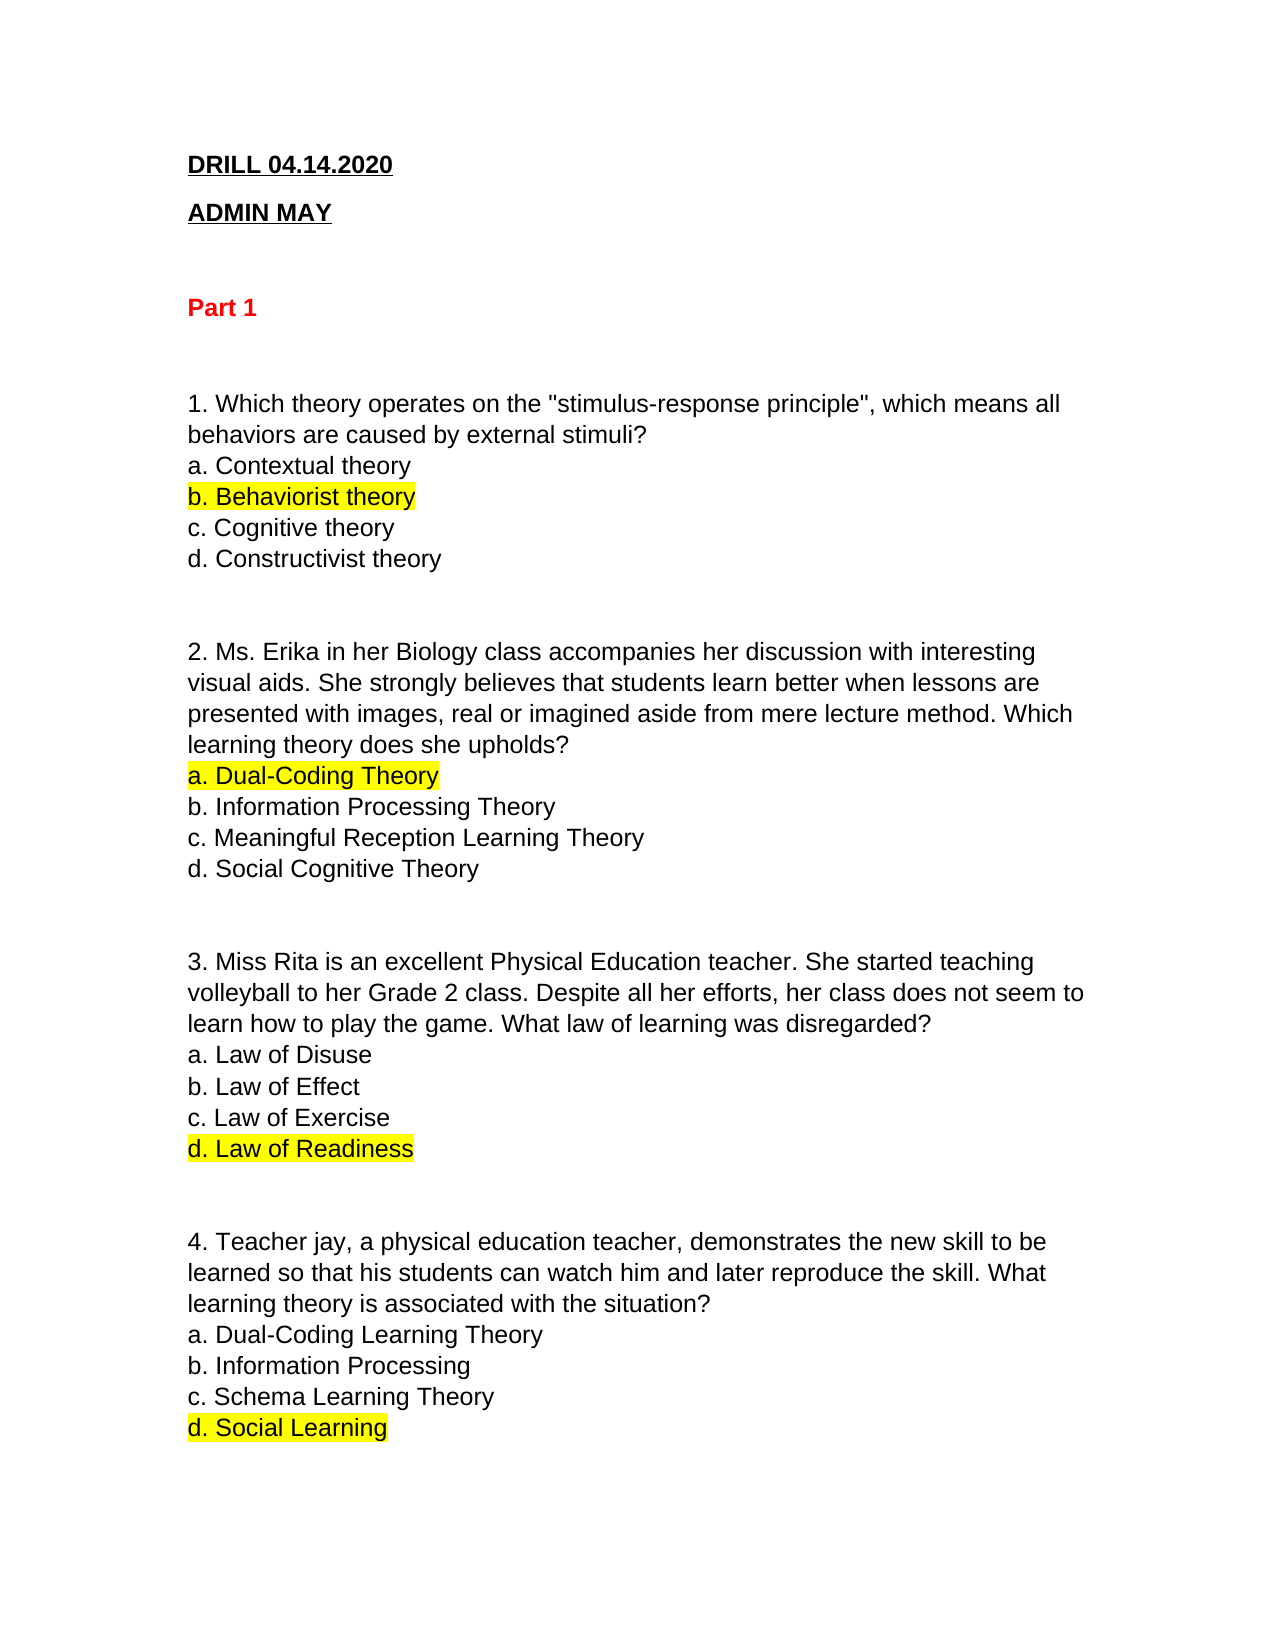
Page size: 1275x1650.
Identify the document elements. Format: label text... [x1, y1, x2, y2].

text Part 1 [187, 293, 1087, 322]
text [187, 388, 1087, 1473]
text DRILL 04.14.2020 [187, 150, 1087, 179]
text ADMIN MAY [187, 198, 1087, 226]
